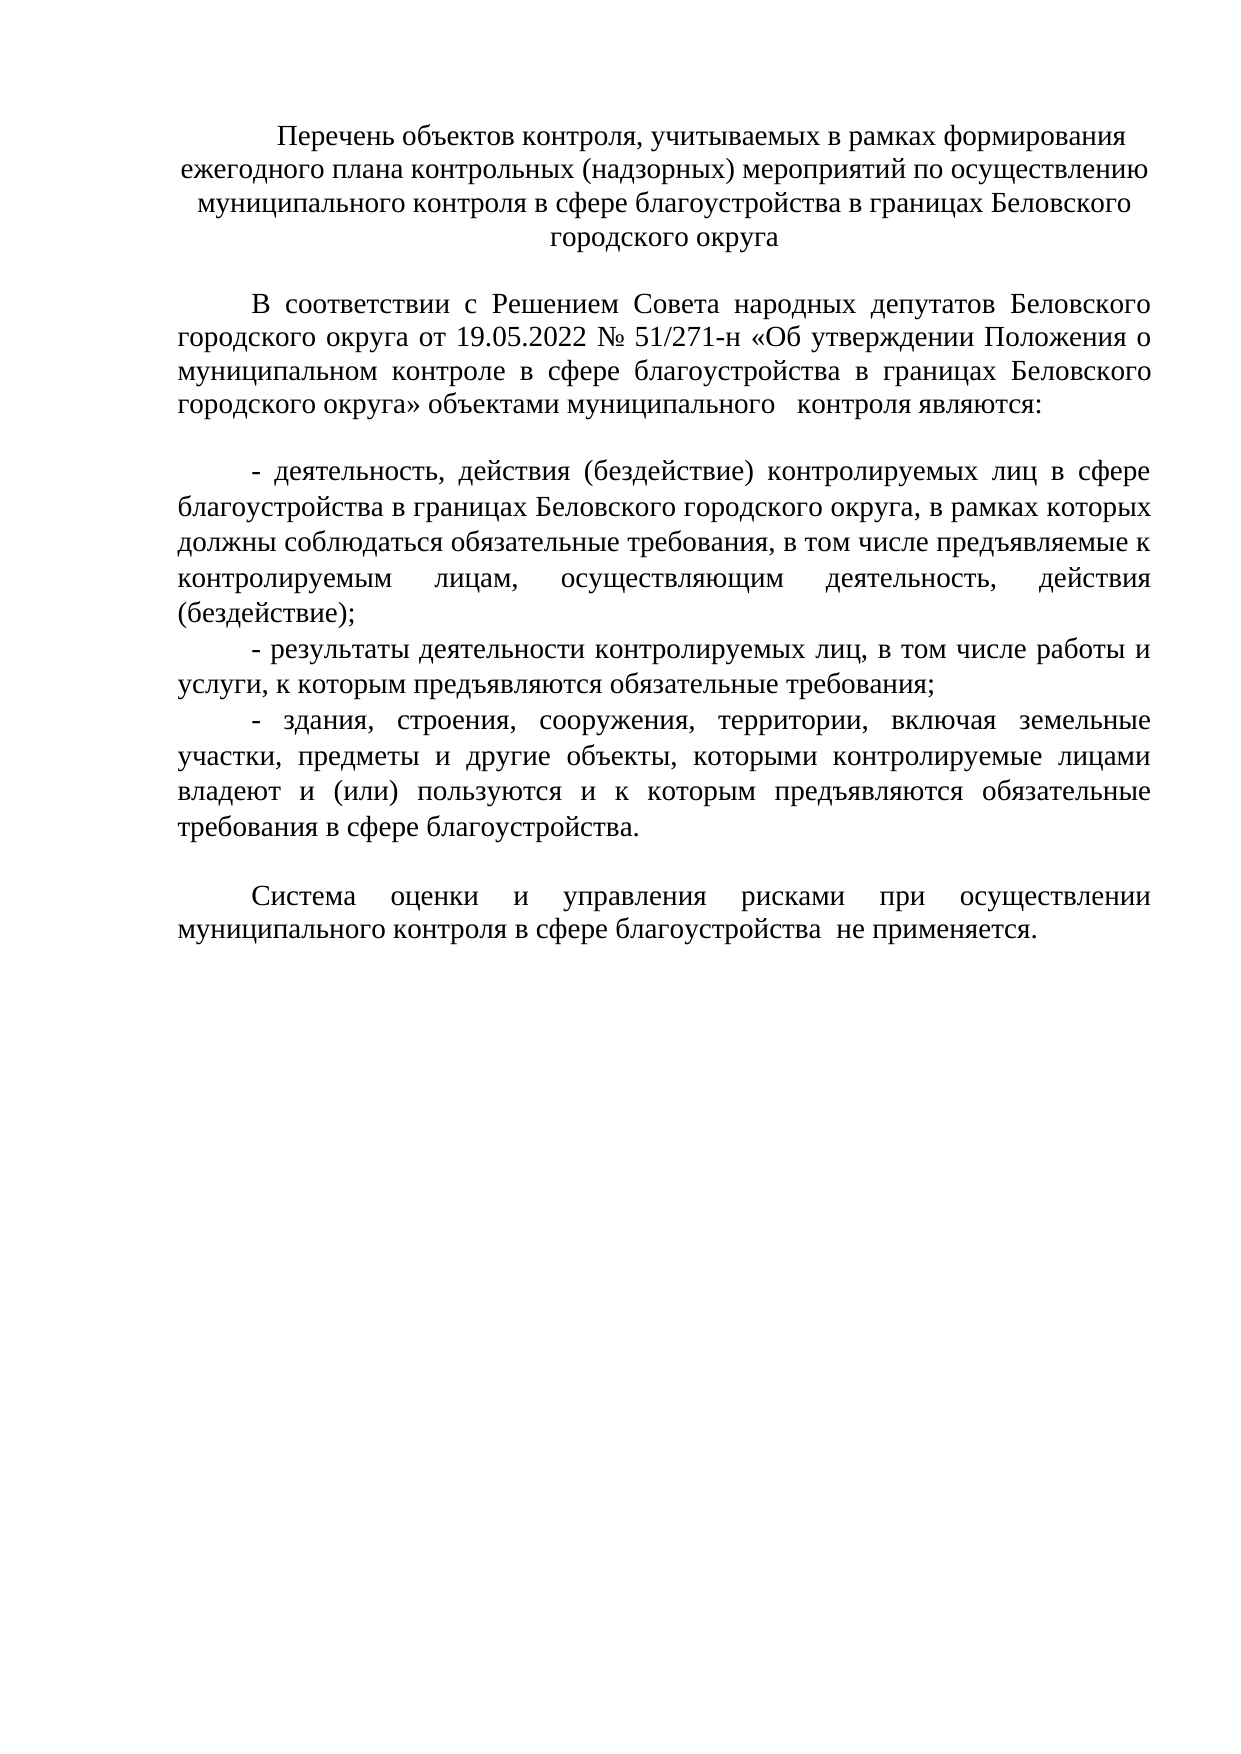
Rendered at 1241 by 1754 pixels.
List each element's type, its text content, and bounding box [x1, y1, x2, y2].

text - здания, строения, сооружения, территории, включая земельные участки, предметы и другие объекты, которыми контролируемые лицами владеют и (или) пользуются и к которым предъявляются обязательные требования в сфере благоустройства. [177, 702, 1152, 842]
text Перечень объектов контроля, учитываемых в рамках формирования ежегодного плана контрольных (надзорных) мероприятий по осуществлению муниципального контроля в сфере благоустройства в границах Беловского городского округа [177, 118, 1152, 252]
text - деятельность, действия (бездействие) контролируемых лиц в сфере благоустройства в границах Беловского городского округа, в рамках которых должны соблюдаться обязательные требования, в том числе предъявляемые к контролируемым лицам, осуществляющим деятельность, действия (бездействие); [177, 453, 1152, 629]
list Система оценки и управления рисками при осуществлении муниципального контроля в сфере благоустройства не применяется. [177, 878, 1152, 945]
text - результаты деятельности контролируемых лиц, в том числе работы и услуги, к которым предъявляются обязательные требования; [177, 631, 1152, 700]
text В соответствии с Решением Совета народных депутатов Беловского городского округа от 19.05.2022 № 51/271-н «Об утверждении Положения о муниципальном контроле в сфере благоустройства в границах Беловского городского округа» объектами муниципального контроля являются: [177, 286, 1152, 420]
